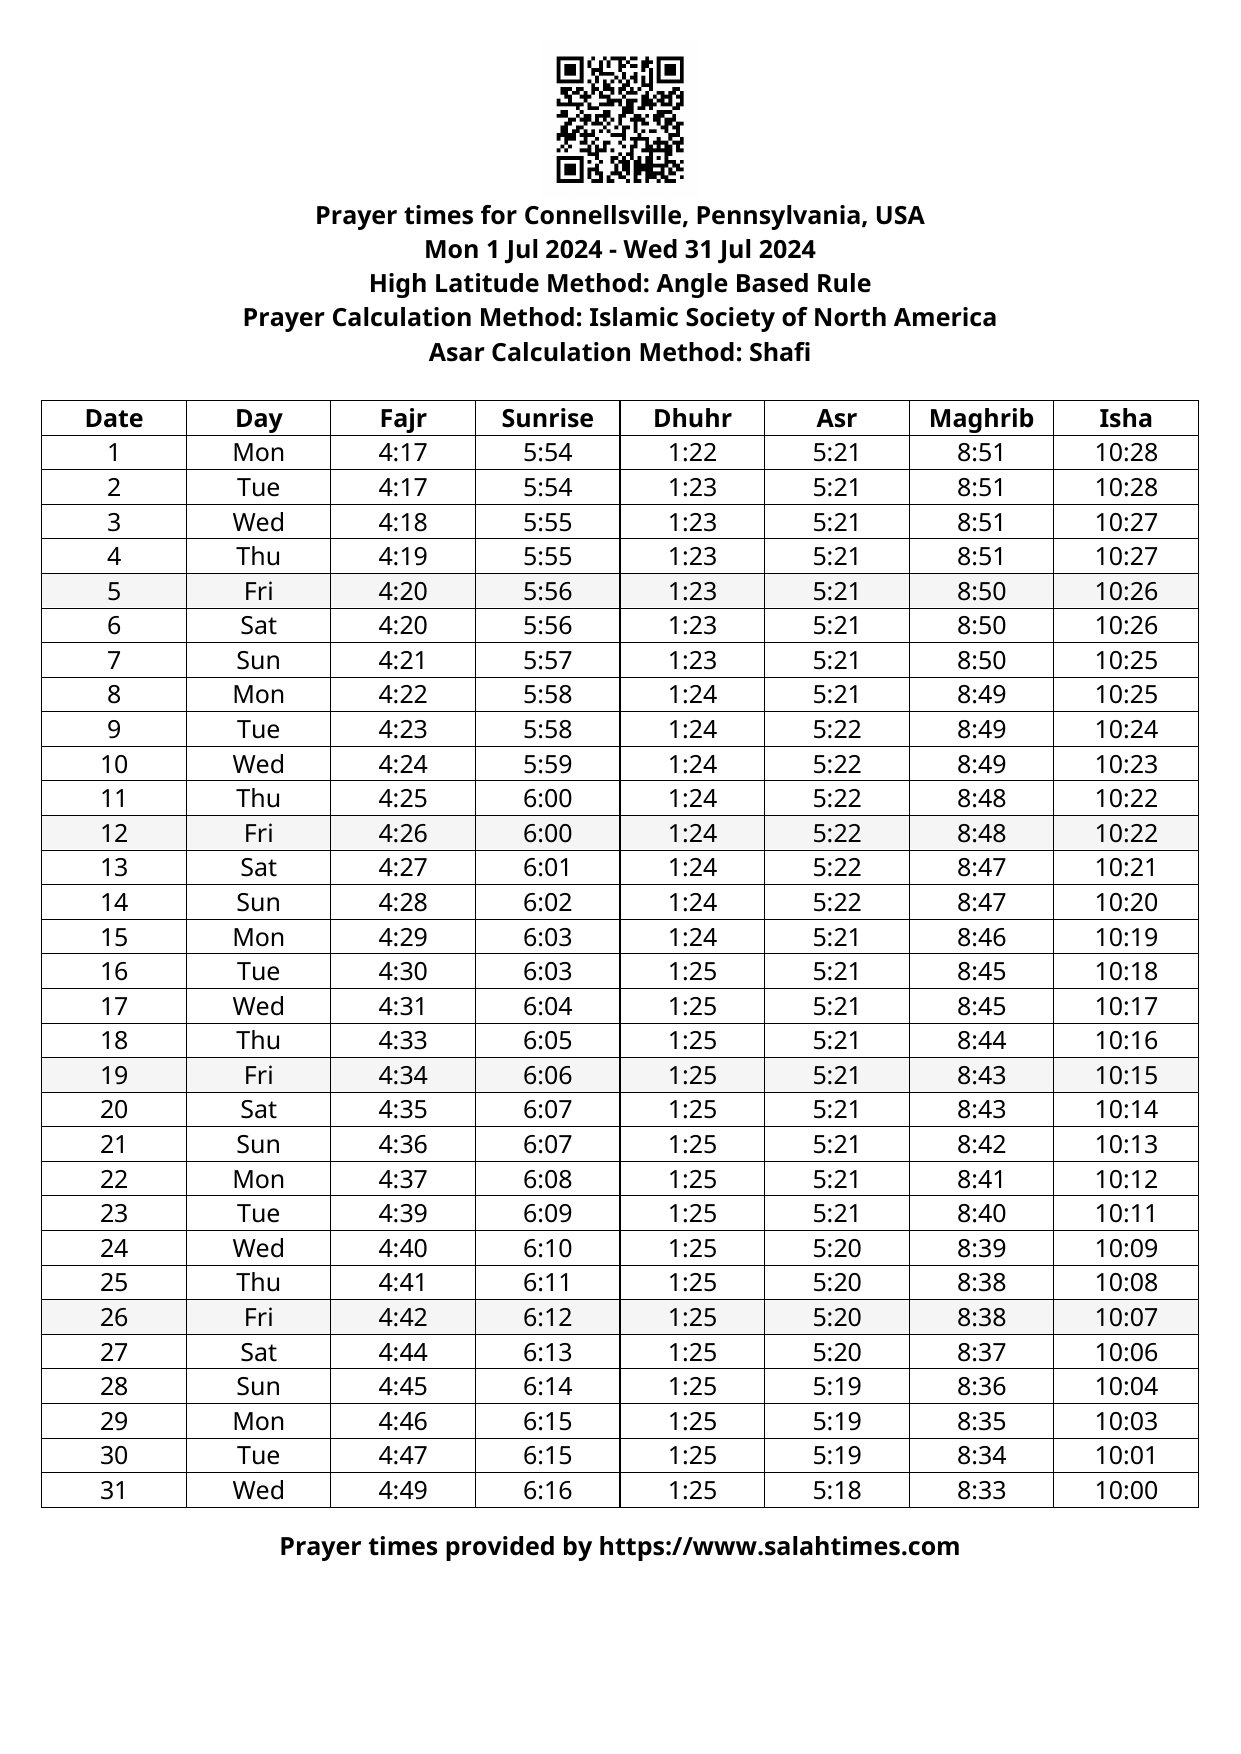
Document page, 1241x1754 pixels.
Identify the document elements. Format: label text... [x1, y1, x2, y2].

table_cell 1:24 [621, 747, 764, 780]
table_cell 1:25 [621, 1024, 764, 1057]
table_cell 5:19 [765, 1404, 909, 1437]
table_cell 6:09 [476, 1196, 619, 1230]
table_cell Mon [187, 436, 330, 469]
text High Latitude Method: Angle Based Rule [42, 266, 1198, 300]
table_cell 6 [42, 609, 186, 642]
table_cell 10:07 [1054, 1300, 1198, 1334]
table_cell 30 [42, 1439, 186, 1472]
table_cell 1:24 [621, 885, 764, 919]
table_cell 1:25 [621, 1404, 764, 1437]
table_cell 5:59 [476, 747, 619, 780]
table_cell 8:45 [910, 954, 1053, 988]
table_cell 8 [42, 678, 186, 711]
table_header Asr [765, 401, 909, 434]
table_cell 1:24 [621, 920, 764, 953]
table_cell 1:25 [621, 1058, 764, 1092]
table_cell 31 [42, 1473, 186, 1507]
table_cell 4 [42, 539, 186, 573]
table_cell 1:25 [621, 1093, 764, 1126]
table_cell 17 [42, 989, 186, 1022]
table_cell 5:18 [765, 1473, 909, 1507]
table_cell Tue [187, 1196, 330, 1230]
table_cell 1:25 [621, 1266, 764, 1299]
table_cell 8:50 [910, 574, 1053, 607]
table_cell 1:25 [621, 954, 764, 988]
table_cell 1:24 [621, 712, 764, 746]
table_cell 8:43 [910, 1093, 1053, 1126]
table_cell 4:18 [331, 505, 475, 538]
table_cell 4:39 [331, 1196, 475, 1230]
table_cell Tue [187, 470, 330, 504]
table_cell 7 [42, 643, 186, 677]
table_cell 4:45 [331, 1369, 475, 1403]
text Prayer times provided by https://www.salahtimes.com [42, 1528, 1198, 1563]
table_cell Thu [187, 1266, 330, 1299]
table_cell 8:49 [910, 712, 1053, 746]
table_cell Wed [187, 989, 330, 1022]
table_cell 4:36 [331, 1127, 475, 1161]
table_cell 6:14 [476, 1369, 619, 1403]
table_cell 5:22 [765, 781, 909, 815]
table_cell Sat [187, 851, 330, 884]
table_cell 5:21 [765, 920, 909, 953]
table_cell 4:29 [331, 920, 475, 953]
table_cell 10:16 [1054, 1024, 1198, 1057]
table_cell 5:21 [765, 678, 909, 711]
table_cell 10:27 [1054, 539, 1198, 573]
table_cell Sun [187, 1127, 330, 1161]
table_cell 10:17 [1054, 989, 1198, 1022]
table_cell 10:19 [1054, 920, 1198, 953]
table_cell 8:51 [910, 505, 1053, 538]
table_cell 6:00 [476, 816, 619, 849]
table_cell 28 [42, 1369, 186, 1403]
table_cell 5:22 [765, 712, 909, 746]
table_cell 8:44 [910, 1024, 1053, 1057]
table_cell 1:25 [621, 989, 764, 1022]
table_cell Wed [187, 505, 330, 538]
table_cell 4:44 [331, 1335, 475, 1368]
table_cell 10:11 [1054, 1196, 1198, 1230]
table_cell 6:06 [476, 1058, 619, 1092]
table_cell 8:47 [910, 851, 1053, 884]
table_cell 5:22 [765, 816, 909, 849]
table_cell 8:33 [910, 1473, 1053, 1507]
table_cell 10:25 [1054, 643, 1198, 677]
table_cell 5:21 [765, 1162, 909, 1195]
table_cell 1:23 [621, 574, 764, 607]
table_cell 8:47 [910, 885, 1053, 919]
table_cell 1:25 [621, 1369, 764, 1403]
table_cell 5:20 [765, 1266, 909, 1299]
table_cell 4:35 [331, 1093, 475, 1126]
table_cell 11 [42, 781, 186, 815]
table_cell 4:27 [331, 851, 475, 884]
table_cell 10 [42, 747, 186, 780]
table_cell 10:15 [1054, 1058, 1198, 1092]
table_cell 6:12 [476, 1300, 619, 1334]
table_cell 3 [42, 505, 186, 538]
table_cell 6:05 [476, 1024, 619, 1057]
table_cell 5:20 [765, 1335, 909, 1368]
table_cell 5:56 [476, 609, 619, 642]
table_cell 6:02 [476, 885, 619, 919]
table_cell 10:18 [1054, 954, 1198, 988]
table_cell 8:40 [910, 1196, 1053, 1230]
table_cell 10:21 [1054, 851, 1198, 884]
table_cell 5:21 [765, 1127, 909, 1161]
table_cell 1:23 [621, 643, 764, 677]
table_cell 10:13 [1054, 1127, 1198, 1161]
table_cell 10:28 [1054, 470, 1198, 504]
table_cell 1:23 [621, 539, 764, 573]
table_cell 5:54 [476, 470, 619, 504]
table_cell 5:58 [476, 678, 619, 711]
table_cell 5:56 [476, 574, 619, 607]
table_cell 5:21 [765, 1196, 909, 1230]
table_cell 4:42 [331, 1300, 475, 1334]
table_cell 4:31 [331, 989, 475, 1022]
table_cell 10:28 [1054, 436, 1198, 469]
table_cell 9 [42, 712, 186, 746]
table_cell Sat [187, 1093, 330, 1126]
table_cell 22 [42, 1162, 186, 1195]
table_cell Thu [187, 539, 330, 573]
table_cell 6:03 [476, 954, 619, 988]
table_cell 25 [42, 1266, 186, 1299]
table_cell 8:38 [910, 1300, 1053, 1334]
table_cell 2 [42, 470, 186, 504]
table_cell 1:25 [621, 1196, 764, 1230]
table_cell 5:21 [765, 505, 909, 538]
table_cell 4:19 [331, 539, 475, 573]
table_cell 5:21 [765, 954, 909, 988]
table_cell 10:08 [1054, 1266, 1198, 1299]
table_cell 1:25 [621, 1162, 764, 1195]
table_cell 10:06 [1054, 1335, 1198, 1368]
table_cell 27 [42, 1335, 186, 1368]
table_cell 26 [42, 1300, 186, 1334]
table_cell 4:34 [331, 1058, 475, 1092]
table_cell Sun [187, 643, 330, 677]
table_cell 5:22 [765, 747, 909, 780]
table_cell 5:54 [476, 436, 619, 469]
table_cell 1:25 [621, 1127, 764, 1161]
table_cell 6:16 [476, 1473, 619, 1507]
table_cell 4:26 [331, 816, 475, 849]
table_header Isha [1054, 401, 1198, 434]
table_cell Sat [187, 609, 330, 642]
table_cell 5:22 [765, 885, 909, 919]
table_cell 1:24 [621, 781, 764, 815]
table_cell 4:46 [331, 1404, 475, 1437]
table_cell 12 [42, 816, 186, 849]
table_cell Tue [187, 712, 330, 746]
table_cell 5:21 [765, 574, 909, 607]
table_cell 16 [42, 954, 186, 988]
table_cell 10:22 [1054, 816, 1198, 849]
table_cell Mon [187, 1404, 330, 1437]
table_cell 10:00 [1054, 1473, 1198, 1507]
table_cell 10:01 [1054, 1439, 1198, 1472]
table_cell 4:20 [331, 574, 475, 607]
table_cell 5:21 [765, 1058, 909, 1092]
table_cell 1:25 [621, 1335, 764, 1368]
table_cell 10:26 [1054, 574, 1198, 607]
table_cell 6:03 [476, 920, 619, 953]
text Prayer Calculation Method: Islamic Society of North America [42, 300, 1198, 334]
table_cell 5:21 [765, 989, 909, 1022]
table_cell 4:24 [331, 747, 475, 780]
table_cell 5:57 [476, 643, 619, 677]
table_cell 5:21 [765, 643, 909, 677]
table_cell 10:04 [1054, 1369, 1198, 1403]
table_cell 6:11 [476, 1266, 619, 1299]
table_cell 8:37 [910, 1335, 1053, 1368]
table_cell 13 [42, 851, 186, 884]
picture [542, 41, 699, 198]
table_cell Thu [187, 1024, 330, 1057]
table_cell 1:22 [621, 436, 764, 469]
table_cell 8:50 [910, 609, 1053, 642]
table_cell 8:46 [910, 920, 1053, 953]
table_cell Thu [187, 781, 330, 815]
table_cell 8:51 [910, 436, 1053, 469]
table_header Fajr [331, 401, 475, 434]
table_cell 4:20 [331, 609, 475, 642]
table_cell 6:15 [476, 1439, 619, 1472]
table_cell 1:23 [621, 609, 764, 642]
table_cell 14 [42, 885, 186, 919]
table_cell 6:01 [476, 851, 619, 884]
table_cell 24 [42, 1231, 186, 1264]
table_cell 5:21 [765, 1024, 909, 1057]
table_cell 8:51 [910, 539, 1053, 573]
table_cell 5:19 [765, 1369, 909, 1403]
table_cell 8:38 [910, 1266, 1053, 1299]
table_cell Sat [187, 1335, 330, 1368]
text Prayer times for Connellsville, Pennsylvania, USA [42, 198, 1198, 232]
table_cell 1:25 [621, 1439, 764, 1472]
table_cell 4:17 [331, 470, 475, 504]
table_cell 8:42 [910, 1127, 1053, 1161]
table_cell 1:23 [621, 470, 764, 504]
table_cell 4:47 [331, 1439, 475, 1472]
table_cell 4:22 [331, 678, 475, 711]
table_cell 4:49 [331, 1473, 475, 1507]
table_header Day [187, 401, 330, 434]
table_cell Sun [187, 1369, 330, 1403]
table_cell 8:45 [910, 989, 1053, 1022]
table_cell 4:25 [331, 781, 475, 815]
table_cell 10:25 [1054, 678, 1198, 711]
table_cell 5:55 [476, 539, 619, 573]
table_cell 1:25 [621, 1473, 764, 1507]
table_cell 6:08 [476, 1162, 619, 1195]
table_cell 21 [42, 1127, 186, 1161]
table_cell Wed [187, 1231, 330, 1264]
table_cell 18 [42, 1024, 186, 1057]
table_cell Wed [187, 747, 330, 780]
table_cell 4:17 [331, 436, 475, 469]
table_cell 5:20 [765, 1231, 909, 1264]
table_cell 6:04 [476, 989, 619, 1022]
table_cell 8:43 [910, 1058, 1053, 1092]
table_cell 5:55 [476, 505, 619, 538]
table_cell Fri [187, 574, 330, 607]
table_cell 5:21 [765, 539, 909, 573]
table_cell 1:23 [621, 505, 764, 538]
table_cell 5 [42, 574, 186, 607]
table_cell Tue [187, 954, 330, 988]
table_cell 4:23 [331, 712, 475, 746]
text Asar Calculation Method: Shafi [42, 334, 1198, 368]
table_cell 4:33 [331, 1024, 475, 1057]
table_cell 1:24 [621, 816, 764, 849]
table_cell 8:34 [910, 1439, 1053, 1472]
table_cell Fri [187, 1300, 330, 1334]
table_cell 10:14 [1054, 1093, 1198, 1126]
table_cell 23 [42, 1196, 186, 1230]
table_cell Fri [187, 816, 330, 849]
table_cell 5:20 [765, 1300, 909, 1334]
table_cell 15 [42, 920, 186, 953]
table_cell 6:00 [476, 781, 619, 815]
table_cell 8:41 [910, 1162, 1053, 1195]
table_cell 10:24 [1054, 712, 1198, 746]
table_cell 5:21 [765, 470, 909, 504]
text Mon 1 Jul 2024 - Wed 31 Jul 2024 [42, 232, 1198, 266]
table_cell 5:58 [476, 712, 619, 746]
table_cell 4:30 [331, 954, 475, 988]
table_cell 1:25 [621, 1300, 764, 1334]
table_cell 8:48 [910, 781, 1053, 815]
table_cell 1:24 [621, 678, 764, 711]
table_cell 6:10 [476, 1231, 619, 1264]
table_cell 8:35 [910, 1404, 1053, 1437]
table_cell 5:19 [765, 1439, 909, 1472]
table_cell 8:50 [910, 643, 1053, 677]
table_cell 8:36 [910, 1369, 1053, 1403]
table_cell 10:22 [1054, 781, 1198, 815]
table_cell 29 [42, 1404, 186, 1437]
table_cell 5:21 [765, 436, 909, 469]
table_cell Fri [187, 1058, 330, 1092]
table_cell 8:39 [910, 1231, 1053, 1264]
table_cell 5:21 [765, 1093, 909, 1126]
table_cell Mon [187, 920, 330, 953]
table_header Dhuhr [621, 401, 764, 434]
table_cell 4:37 [331, 1162, 475, 1195]
table_cell 6:15 [476, 1404, 619, 1437]
table_cell Tue [187, 1439, 330, 1472]
table_cell Wed [187, 1473, 330, 1507]
table_cell 1:24 [621, 851, 764, 884]
table_header Sunrise [476, 401, 619, 434]
table_cell 19 [42, 1058, 186, 1092]
table_cell Sun [187, 885, 330, 919]
table_header Date [42, 401, 186, 434]
table_cell 8:49 [910, 678, 1053, 711]
table_cell 1:25 [621, 1231, 764, 1264]
table_cell 6:13 [476, 1335, 619, 1368]
table_cell 5:21 [765, 609, 909, 642]
table_cell 8:51 [910, 470, 1053, 504]
table_cell 10:27 [1054, 505, 1198, 538]
table_cell 6:07 [476, 1127, 619, 1161]
table_cell 8:49 [910, 747, 1053, 780]
table_cell 10:20 [1054, 885, 1198, 919]
table_cell Mon [187, 1162, 330, 1195]
table_cell 4:21 [331, 643, 475, 677]
table_cell 6:07 [476, 1093, 619, 1126]
table_cell 20 [42, 1093, 186, 1126]
table_cell 4:41 [331, 1266, 475, 1299]
table_cell 10:26 [1054, 609, 1198, 642]
table_cell 5:22 [765, 851, 909, 884]
table_cell 4:40 [331, 1231, 475, 1264]
table_cell 10:03 [1054, 1404, 1198, 1437]
table_cell 8:48 [910, 816, 1053, 849]
table_header Maghrib [910, 401, 1053, 434]
table_cell 1 [42, 436, 186, 469]
table_cell Mon [187, 678, 330, 711]
table_cell 4:28 [331, 885, 475, 919]
table_cell 10:12 [1054, 1162, 1198, 1195]
table_cell 10:23 [1054, 747, 1198, 780]
table_cell 10:09 [1054, 1231, 1198, 1264]
